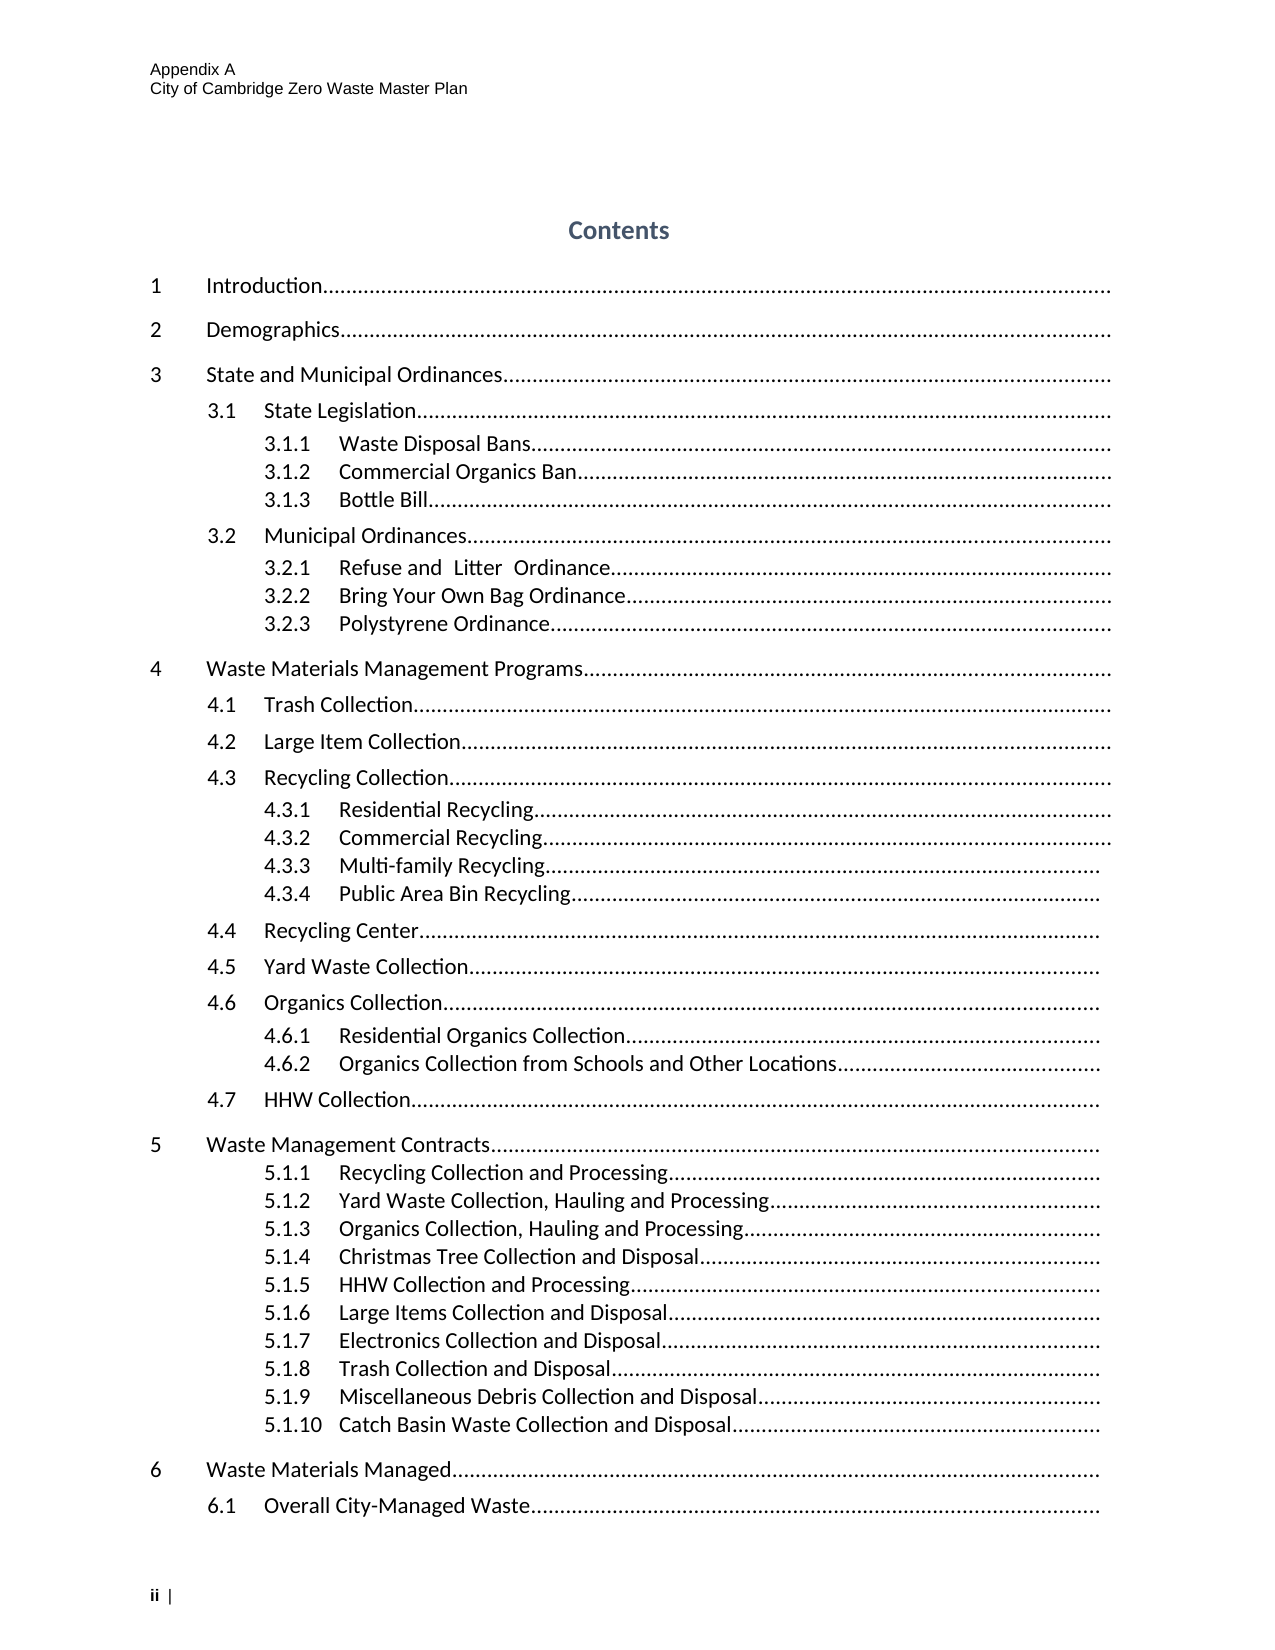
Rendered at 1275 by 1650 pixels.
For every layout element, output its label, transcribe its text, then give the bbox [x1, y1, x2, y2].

text 4.1 Trash Collection 6 [207, 691, 1012, 718]
text 4.6 Organics Collection 12 [207, 988, 1012, 1017]
text 5.1.7 Electronics Collection and Disposal 15 [264, 1326, 1012, 1354]
text 4.3 Recycling Collection 8 [207, 763, 1012, 791]
text 4.3.2 Commercial Recycling 9 [264, 823, 1012, 851]
text 3.1.2 Commercial Organics Ban 4 [264, 457, 339, 485]
text 5 Waste Management Contracts 14 [150, 1130, 1012, 1158]
text 3.1 State Legislation 4 [207, 397, 1012, 425]
text 4.3.1 Residential Recycling 9 [264, 795, 1012, 823]
text 4.3.3 Multi-family Recycling 10 [264, 851, 1012, 879]
subtitle Contents [150, 213, 1087, 246]
text 5.1.10 Catch Basin Waste Collection and Disposal 17 [264, 1410, 1012, 1438]
text 3.1.3 Bottle Bill 5 [264, 485, 339, 513]
text 5.1.9 Miscellaneous Debris Collection and Disposal 16 [264, 1382, 1012, 1410]
text 6.1 Overall City-Managed Waste 17 [207, 1491, 1012, 1519]
text 4.3.4 Public Area Bin Recycling 10 [264, 879, 1012, 907]
text 2 Demographics 1 [150, 316, 1012, 344]
text 4.5 Yard Waste Collection 11 [207, 952, 1012, 980]
text 3.2.2 Bring Your Own Bag Ordinance 5 [264, 581, 1012, 609]
text 5.1.2 Yard Waste Collection, Hauling and Processing 14 [264, 1186, 1012, 1214]
text 4.7 HHW Collection 13 [207, 1085, 1012, 1113]
text 3.1.2 Commercial Organics Ban 4 [577, 457, 1012, 485]
text 5.1.4 Christmas Tree Collection and Disposal 15 [264, 1242, 1012, 1270]
text 4.2 Large Item Collection 7 [207, 727, 1012, 755]
text 4.4 Recycling Center 10 [207, 916, 1012, 944]
text 4 Waste Materials Management Programs 6 [150, 654, 1012, 682]
text 3.2 Municipal Ordinances 5 [207, 521, 1012, 549]
text 3.2.3 Polystyrene Ordinance 6 [264, 609, 1012, 637]
text 5.1.3 Organics Collection, Hauling and Processing 14 [264, 1214, 1012, 1242]
text 4.6.2 Organics Collection from Schools and Other Locations 13 [264, 1049, 1012, 1077]
text 4.6.1 Residential Organics Collection 12 [264, 1021, 1012, 1049]
text 3.2.1 Refuse and Litter Ordinance 5 [264, 553, 1012, 581]
text 5.1.1 Recycling Collection and Processing 14 [264, 1158, 1012, 1186]
text 5.1.5 HHW Collection and Processing 15 [264, 1270, 1012, 1298]
text 3.1.1 Waste Disposal Bans 4 [264, 429, 339, 457]
text 3.1.3 Bottle Bill 5 [428, 485, 1012, 513]
text 1 Introduction 1 [150, 271, 1012, 299]
text 5.1.8 Trash Collection and Disposal 15 [264, 1354, 1012, 1382]
text 3.1.1 Waste Disposal Bans 4 [531, 429, 1012, 457]
text 5.1.6 Large Items Collection and Disposal 15 [264, 1298, 1012, 1326]
text 3 State and Municipal Ordinances 4 [150, 360, 1012, 388]
text 6 Waste Materials Managed 17 [150, 1455, 1012, 1483]
